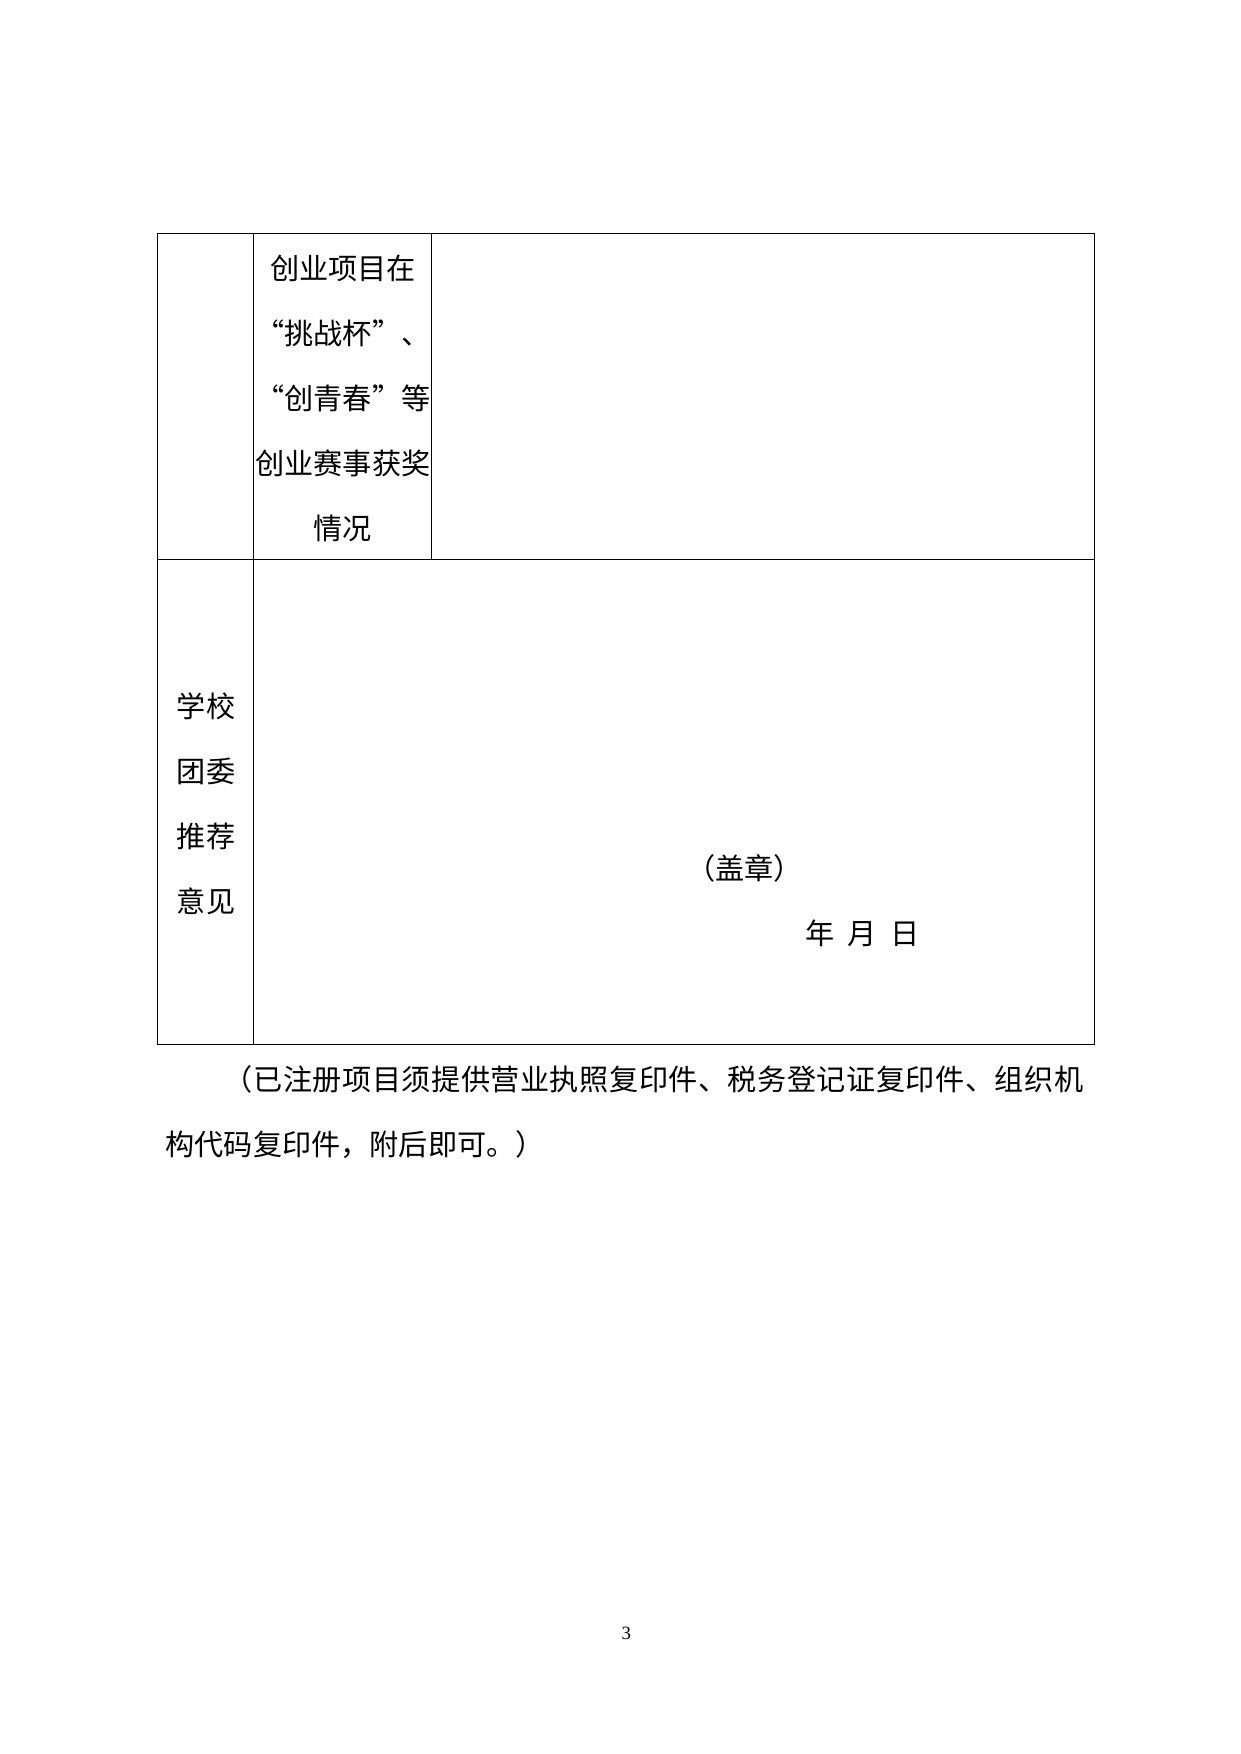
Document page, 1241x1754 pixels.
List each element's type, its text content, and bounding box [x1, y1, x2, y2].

table_cell 创业项目在“挑战杯”、“创青春”等创业赛事获奖情况 [254, 234, 431, 559]
text （已注册项目须提供营业执照复印件、税务登记证复印件、组织机构代码复印件，附后即可。） [165, 1045, 1087, 1175]
table_cell 学校 团委 推荐 意见 [158, 560, 253, 1044]
table_cell [432, 234, 1094, 559]
table_cell （盖章） 年 月 日 [254, 560, 1094, 1044]
